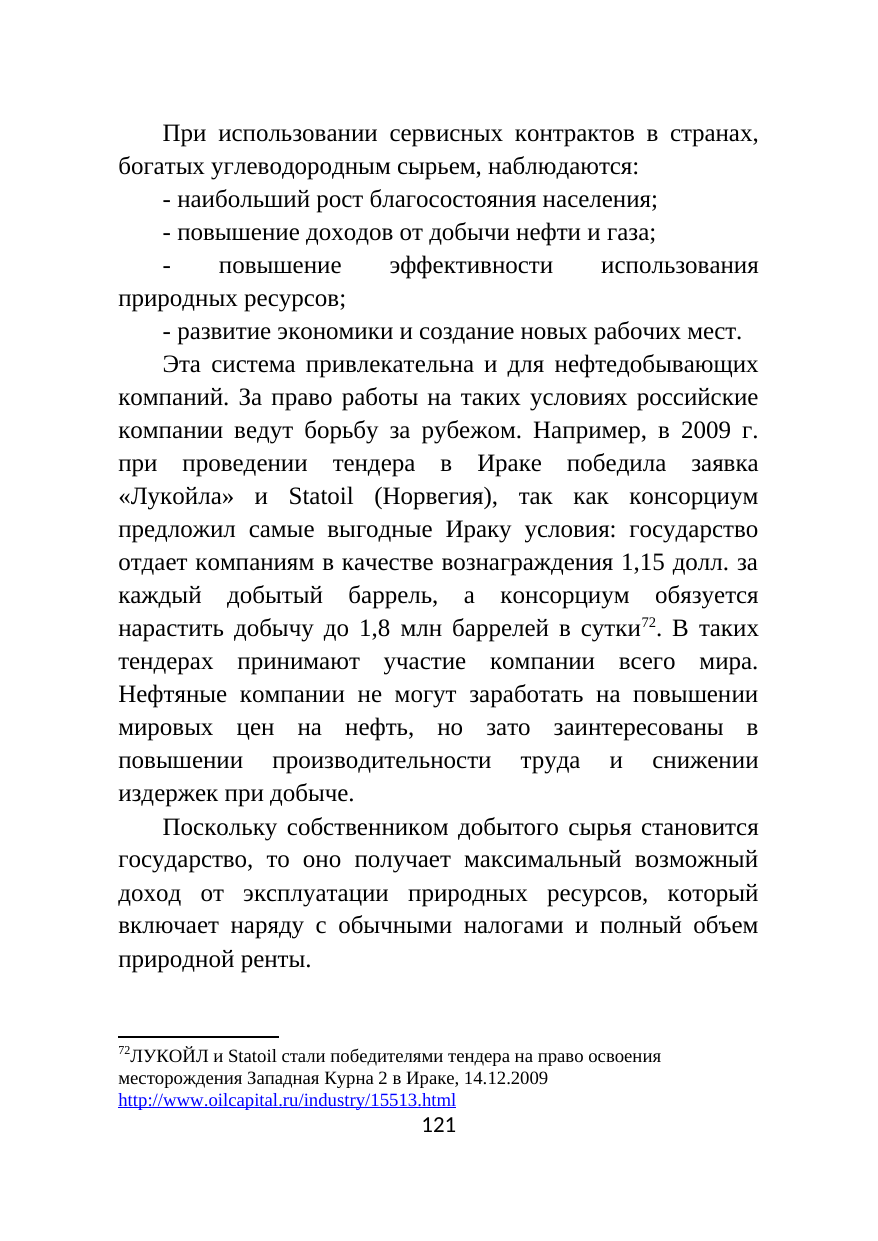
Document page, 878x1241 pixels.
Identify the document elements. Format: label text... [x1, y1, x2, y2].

text - развитие экономики и создание новых рабочих мест. [118, 316, 759, 345]
text - повышение доходов от добычи нефти и газа; [118, 217, 759, 246]
text Поскольку собственником добытого сырья становится государство, то оно получает максимальный возможный доход от эксплуатации природных ресурсов, который включает наряду с обычными налогами и полный объем природной ренты. [118, 812, 759, 972]
text При использовании сервисных контрактов в странах, богатых углеводородным сырьем, наблюдаются: [118, 118, 759, 180]
text - повышение эффективности использования природных ресурсов; [118, 250, 759, 312]
text Эта система привлекательна и для нефтедобывающих компаний. За право работы на таких условиях российские компании ведут борьбу за рубежом. Например, в 2009 г. при проведении тендера в Ираке победила заявка «Лукойла» и Statoil (Норвегия), так как консорциум предложил самые выгодные Ираку условия: государство отдает компаниям в качестве вознаграждения 1,15 долл. за каждый добытый баррель, а консорциум обязуется нарастить добычу до 1,8 млн баррелей в сутки. В таких тендерах принимают участие компании всего мира. Нефтяные компании не могут заработать на повышении мировых цен на нефть, но зато заинтересованы в повышении производительности труда и снижении издержек при добыче. [118, 349, 759, 807]
text - наибольший рост благосостояния населения; [118, 184, 759, 213]
